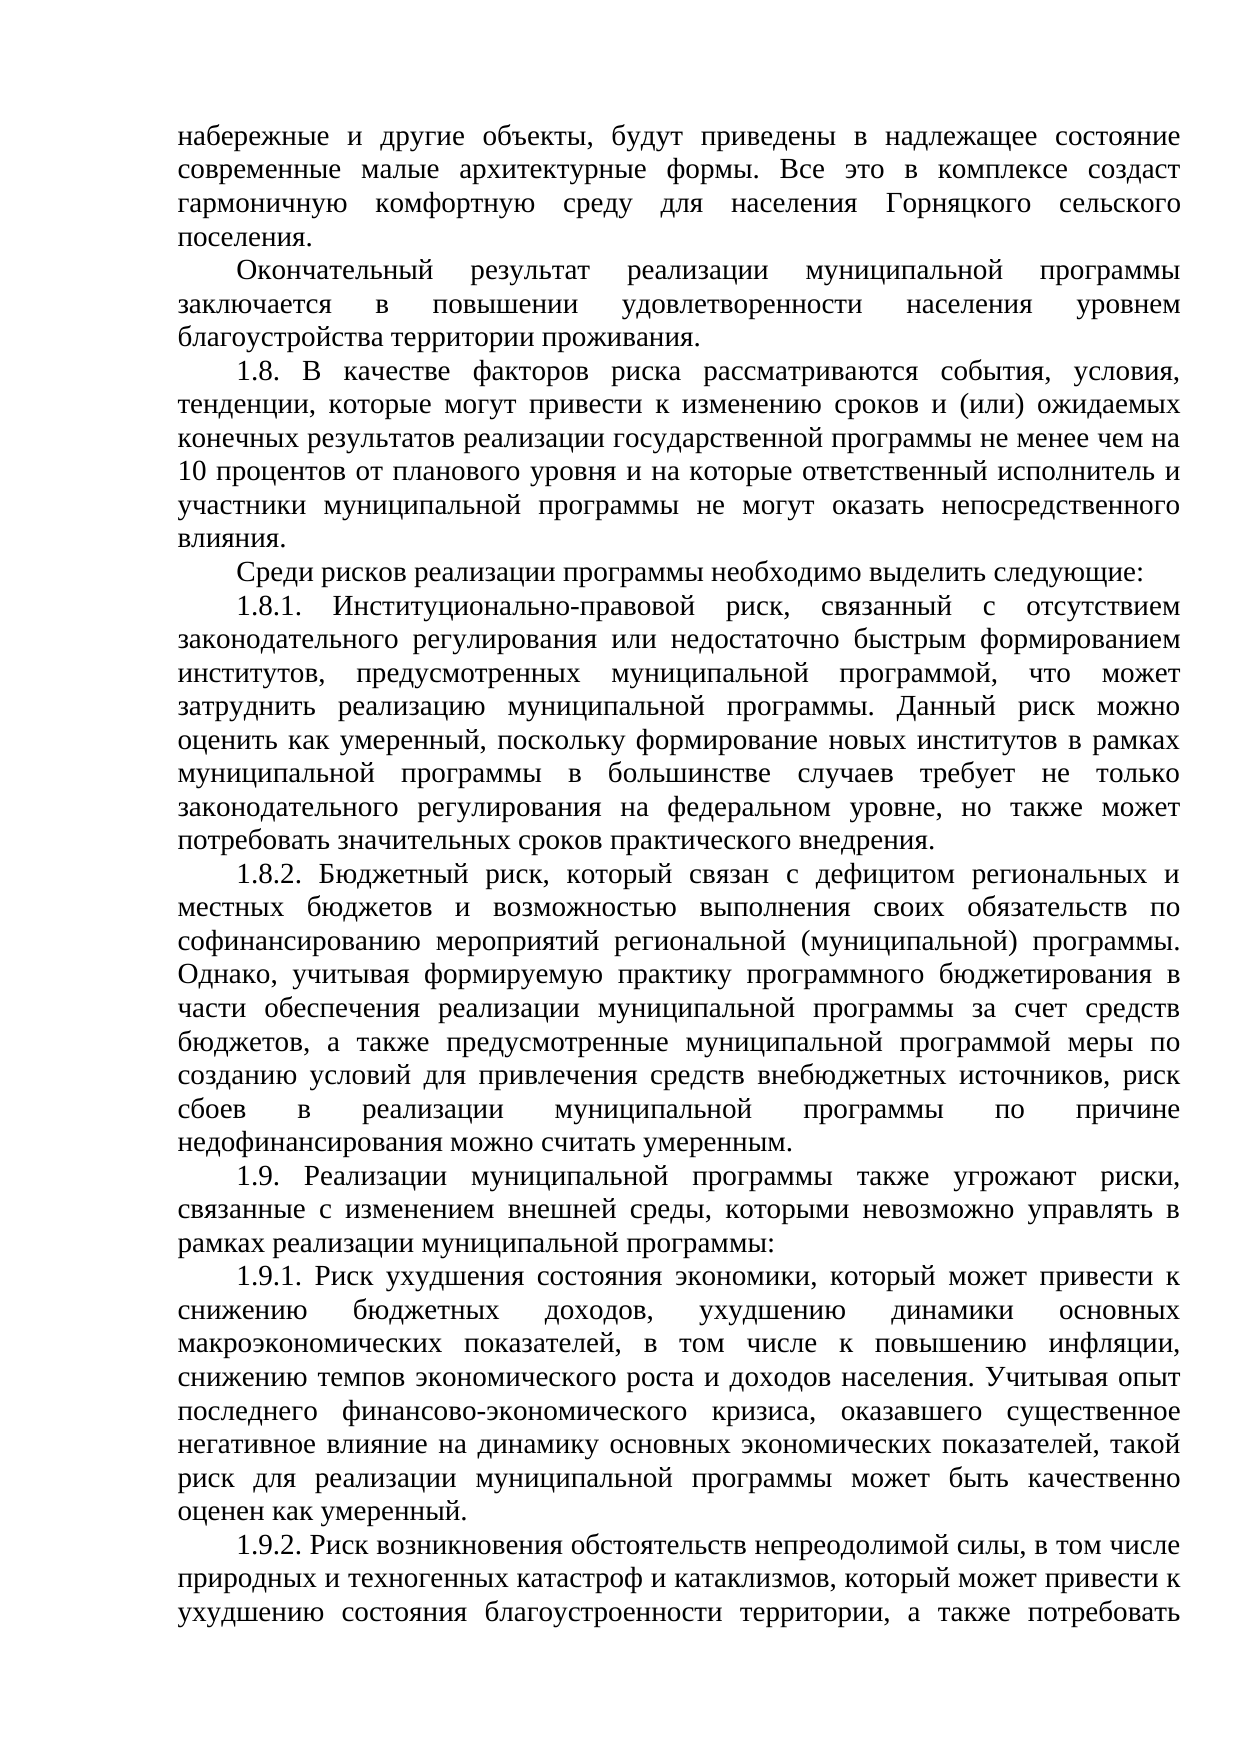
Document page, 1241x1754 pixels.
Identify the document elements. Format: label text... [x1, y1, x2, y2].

text 1.8.1. Институционально-правовой риск, связанный с отсутствием законодательного регулирования или недостаточно быстрым формированием институтов, предусмотренных муниципальной программой, что может затруднить реализацию муниципальной программы. Данный риск можно оценить как умеренный, поскольку формирование новых институтов в рамках муниципальной программы в большинстве случаев требует не только законодательного регулирования на федеральном уровне, но также может потребовать значительных сроков практического внедрения. [177, 588, 1181, 856]
text 1.9. Реализации муниципальной программы также угрожают риски, связанные с изменением внешней среды, которыми невозможно управлять в рамках реализации муниципальной программы: [177, 1158, 1181, 1258]
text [177, 1527, 1181, 1627]
text 1.8. В качестве факторов риска рассматриваются события, условия, тенденции, которые могут привести к изменению сроков и (или) ожидаемых конечных результатов реализации государственной программы не менее чем на 10 процентов от планового уровня и на которые ответственный исполнитель и участники муниципальной программы не могут оказать непосредственного влияния. [177, 353, 1181, 554]
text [177, 118, 1181, 252]
text Среди рисков реализации программы необходимо выделить следующие: [177, 554, 1181, 588]
text 1.8.2. Бюджетный риск, который связан с дефицитом региональных и местных бюджетов и возможностью выполнения своих обязательств по софинансированию мероприятий региональной (муниципальной) программы. Однако, учитывая формируемую практику программного бюджетирования в части обеспечения реализации муниципальной программы за счет средств бюджетов, а также предусмотренные муниципальной программой меры по созданию условий для привлечения средств внебюджетных источников, риск сбоев в реализации муниципальной программы по причине недофинансирования можно считать умеренным. [177, 856, 1181, 1158]
text Окончательный результат реализации муниципальной программы заключается в повышении удовлетворенности населения уровнем благоустройства территории проживания. [177, 252, 1181, 353]
text 1.9.1. Риск ухудшения состояния экономики, который может привести к снижению бюджетных доходов, ухудшению динамики основных макроэкономических показателей, в том числе к повышению инфляции, снижению темпов экономического роста и доходов населения. Учитывая опыт последнего финансово-экономического кризиса, оказавшего существенное негативное влияние на динамику основных экономических показателей, такой риск для реализации муниципальной программы может быть качественно оценен как умеренный. [177, 1258, 1181, 1527]
